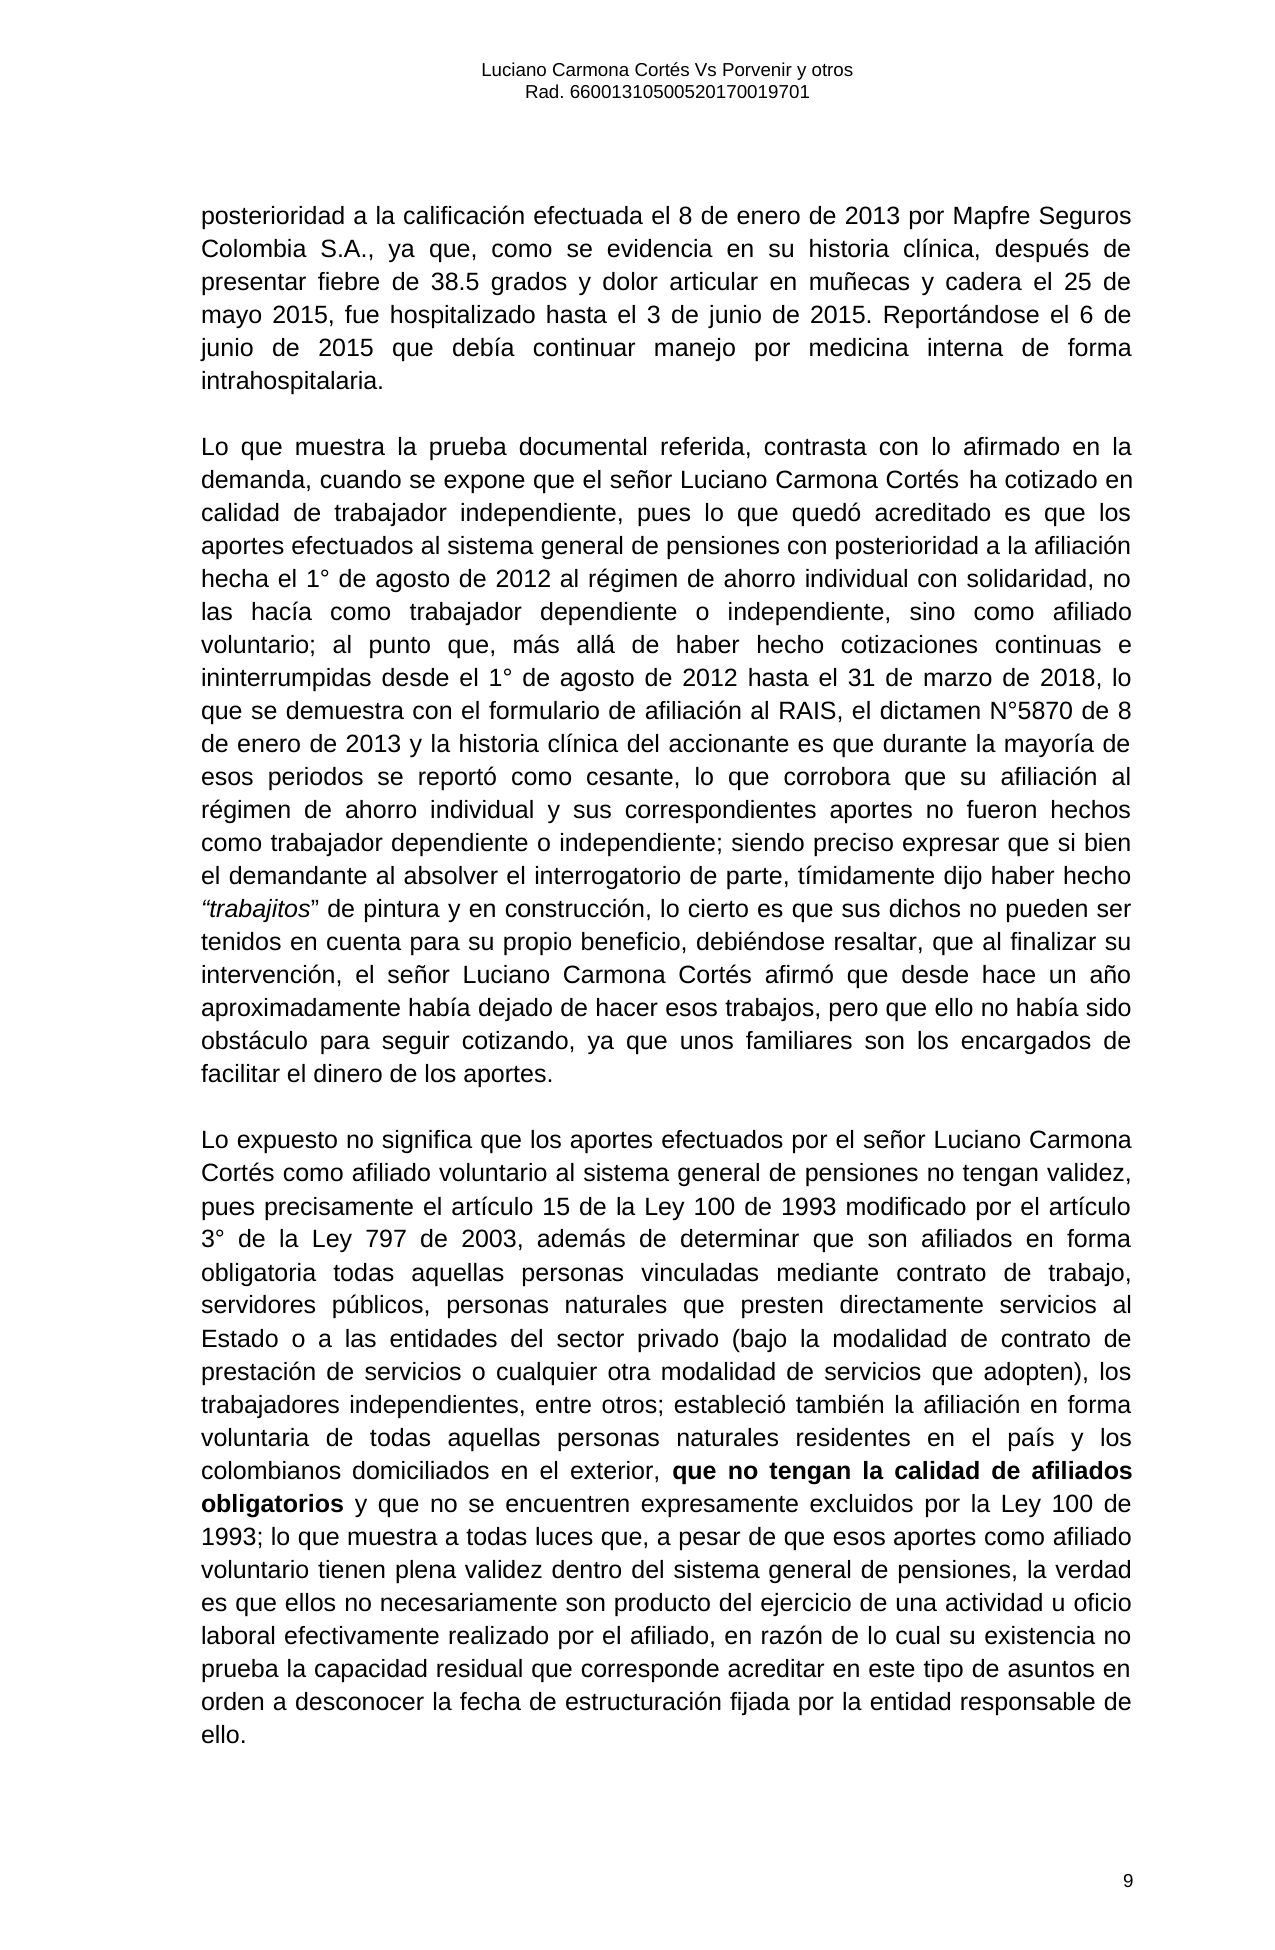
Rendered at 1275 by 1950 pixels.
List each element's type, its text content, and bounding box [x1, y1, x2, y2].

text Lo expuesto no significa que los aportes efectuados por el señor Luciano Carmona Cortés como afiliado voluntario al sistema general de pensiones no tengan validez, pues precisamente el artículo 15 de la Ley 100 de 1993 modificado por el artículo 3° de la Ley 797 de 2003, además de determinar que son afiliados en forma obligatoria todas aquellas personas vinculadas mediante contrato de trabajo, servidores públicos, personas naturales que presten directamente servicios al Estado o a las entidades del sector privado (bajo la modalidad de contrato de prestación de servicios o cualquier otra modalidad de servicios que adopten), los trabajadores independientes, entre otros; estableció también la afiliación en forma voluntaria de todas aquellas personas naturales residentes en el país y los colombianos domiciliados en el exterior, que no tengan la calidad de afiliados obligatorios y que no se encuentren expresamente excluidos por la Ley 100 de 1993; lo que muestra a todas luces que, a pesar de que esos aportes como afiliado voluntario tienen plena validez dentro del sistema general de pensiones, la verdad es que ellos no necesariamente son producto del ejercicio de una actividad u oficio laboral efectivamente realizado por el afiliado, en razón de lo cual su existencia no prueba la capacidad residual que corresponde acreditar en este tipo de asuntos en orden a desconocer la fecha de estructuración fijada por la entidad responsable de ello. [201, 1125, 1133, 1748]
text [201, 201, 1133, 395]
text Lo que muestra la prueba documental referida, contrasta con lo afirmado en la demanda, cuando se expone que el señor Luciano Carmona Cortés ha cotizado en calidad de trabajador independiente, pues lo que quedó acreditado es que los aportes efectuados al sistema general de pensiones con posterioridad a la afiliación hecha el 1° de agosto de 2012 al régimen de ahorro individual con solidaridad, no las hacía como trabajador dependiente o independiente, sino como afiliado voluntario; al punto que, más allá de haber hecho cotizaciones continuas e ininterrumpidas desde el 1° de agosto de 2012 hasta el 31 de marzo de 2018, lo que se demuestra con el formulario de afiliación al RAIS, el dictamen N°5870 de 8 de enero de 2013 y la historia clínica del accionante es que durante la mayoría de esos periodos se reportó como cesante, lo que corrobora que su afiliación al régimen de ahorro individual y sus correspondientes aportes no fueron hechos como trabajador dependiente o independiente; siendo preciso expresar que si bien el demandante al absolver el interrogatorio de parte, tímidamente dijo haber hecho “trabajitos” de pintura y en construcción, lo cierto es que sus dichos no pueden ser tenidos en cuenta para su propio beneficio, debiéndose resaltar, que al finalizar su intervención, el señor Luciano Carmona Cortés afirmó que desde hace un año aproximadamente había dejado de hacer esos trabajos, pero que ello no había sido obstáculo para seguir cotizando, ya que unos familiares son los encargados de facilitar el dinero de los aportes. [201, 432, 1133, 1088]
